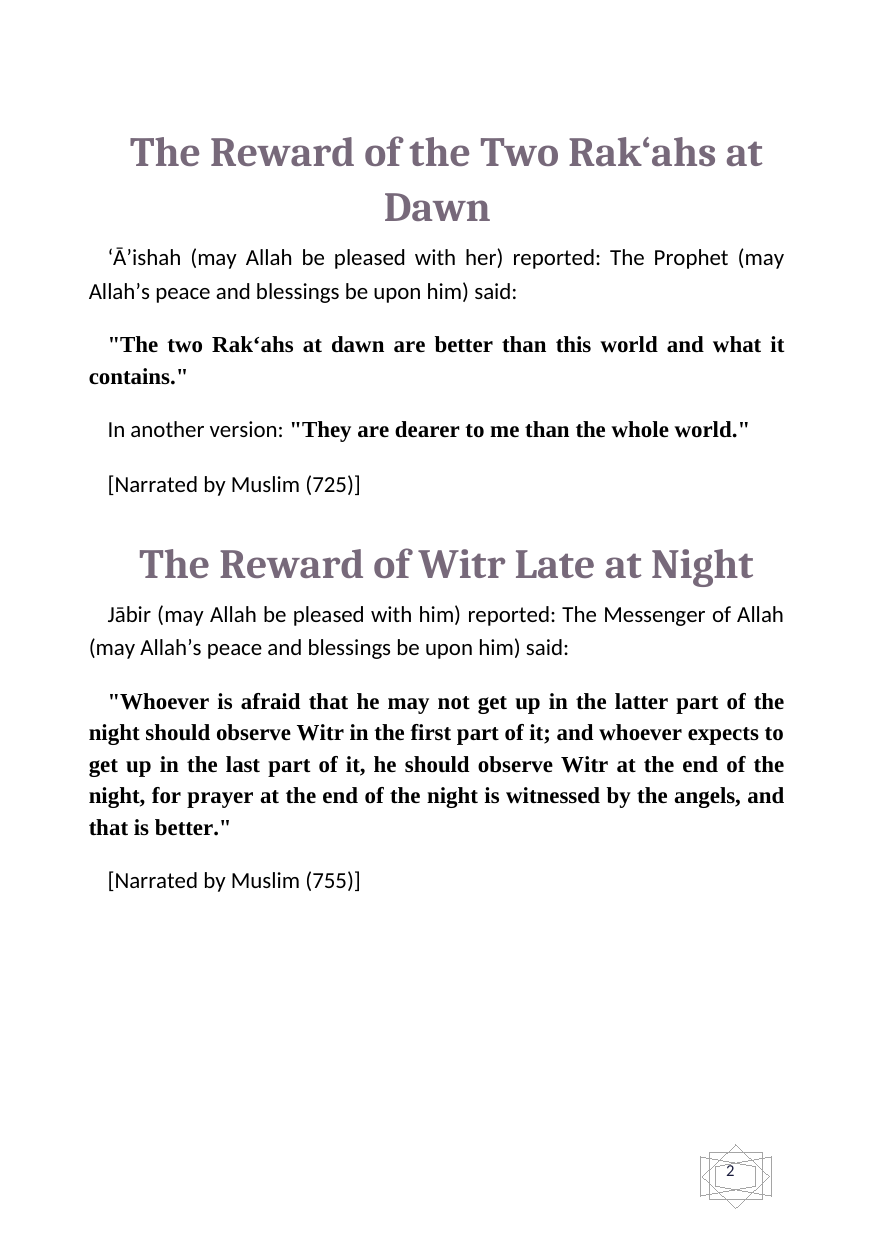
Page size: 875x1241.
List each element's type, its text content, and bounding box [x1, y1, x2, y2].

text ‘Ā’ishah (may Allah be pleased with her) reported: The Prophet (may Allah’s peace and blessings be upon him) said: [88, 243, 786, 305]
text In another version: "They are dearer to me than the whole world." [88, 415, 786, 443]
subtitle The Reward of Witr Late at Night [88, 541, 786, 589]
subtitle The Reward of the Two Rak‘ahs at Dawn [88, 129, 786, 232]
text [Narrated by Muslim (755)] [88, 867, 786, 894]
text "The two Rak‘ahs at dawn are better than this world and what it contains." [88, 331, 786, 389]
text [Narrated by Muslim (725)] [88, 470, 786, 498]
text Jābir (may Allah be pleased with him) reported: The Messenger of Allah (may Allah’s peace and blessings be upon him) said: [88, 600, 786, 662]
text "Whoever is afraid that he may not get up in the latter part of the night should observe Witr in the first part of it; and whoever expects to get up in the last part of it, he should observe Witr at the end of the night, for prayer at the end of the night is witnessed by the angels, and that is better." [88, 688, 786, 841]
